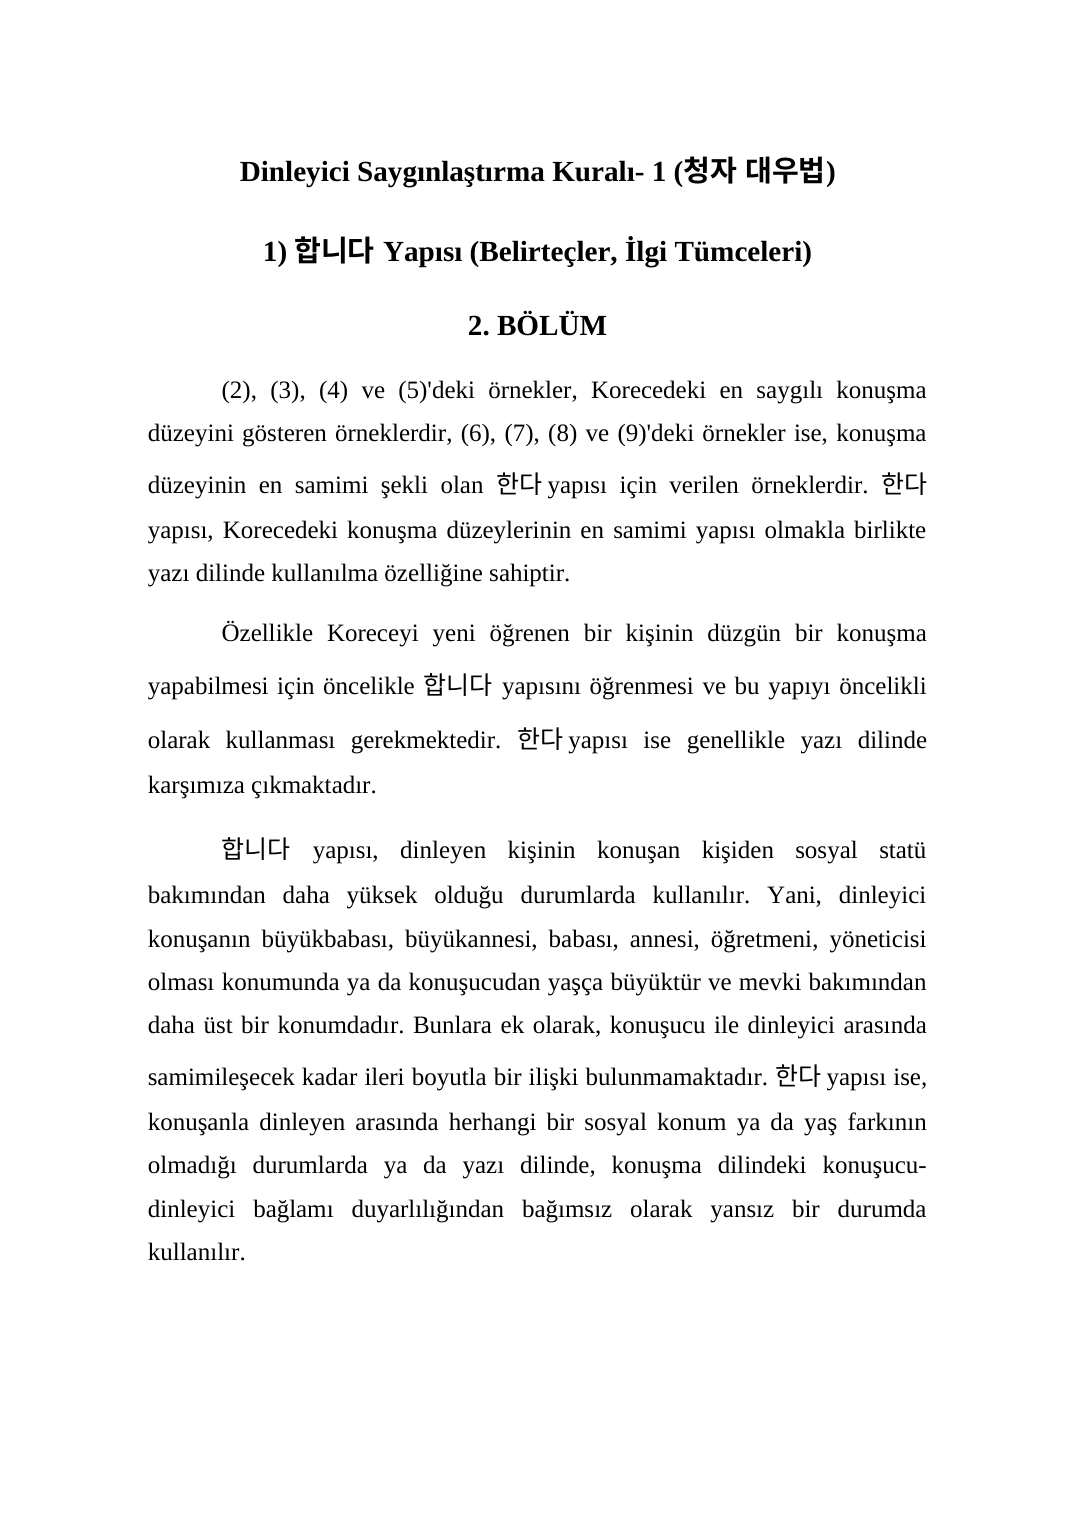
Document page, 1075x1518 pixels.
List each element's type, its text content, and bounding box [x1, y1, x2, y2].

text 합니다 yapısı, dinleyen kişinin konuşan kişiden sosyal statü bakımından daha yüksek olduğu durumlarda kullanılır. Yani, dinleyici konuşanın büyükbabası, büyükannesi, babası, annesi, öğretmeni, yöneticisi olması konumunda ya da konuşucudan yaşça büyüktür ve mevki bakımından daha üst bir konumdadır. Bunlara ek olarak, konuşucu ile dinleyici arasında samimileşecek kadar ileri boyutla bir ilişki bulunmamaktadır. 한다yapısı ise, konuşanla dinleyen arasında herhangi bir sosyal konum ya da yaş farkının olmadığı durumlarda ya da yazı dilinde, konuşma dilindeki konuşucu-dinleyici bağlamı duyarlılığından bağımsız olarak yansız bir durumda kullanılır. [148, 830, 927, 1266]
text Dinleyici Saygınlaştırma Kuralı- 1 (청자 대우법) [148, 148, 927, 190]
text 1) 합니다 Yapısı (Belirteçler, İlgi Tümceleri) [148, 228, 927, 270]
text (2), (3), (4) ve (5)'deki örnekler, Korecedeki en saygılı konuşma düzeyini gösteren örneklerdir, (6), (7), (8) ve (9)'deki örnekler ise, konuşma düzeyinin en samimi şekli olan 한다yapısı için verilen örneklerdir. 한다 yapısı, Korecedeki konuşma düzeylerinin en samimi yapısı olmakla birlikte yazı dilinde kullanılma özelliğine sahiptir. [148, 375, 927, 587]
text Özellikle Koreceyi yeni öğrenen bir kişinin düzgün bir konuşma yapabilmesi için öncelikle 합니다 yapısını öğrenmesi ve bu yapıyı öncelikli olarak kullanması gerekmektedir. 한다yapısı ise genellikle yazı dilinde karşımıza çıkmaktadır. [148, 618, 927, 799]
text 2. BÖLÜM [148, 308, 927, 341]
